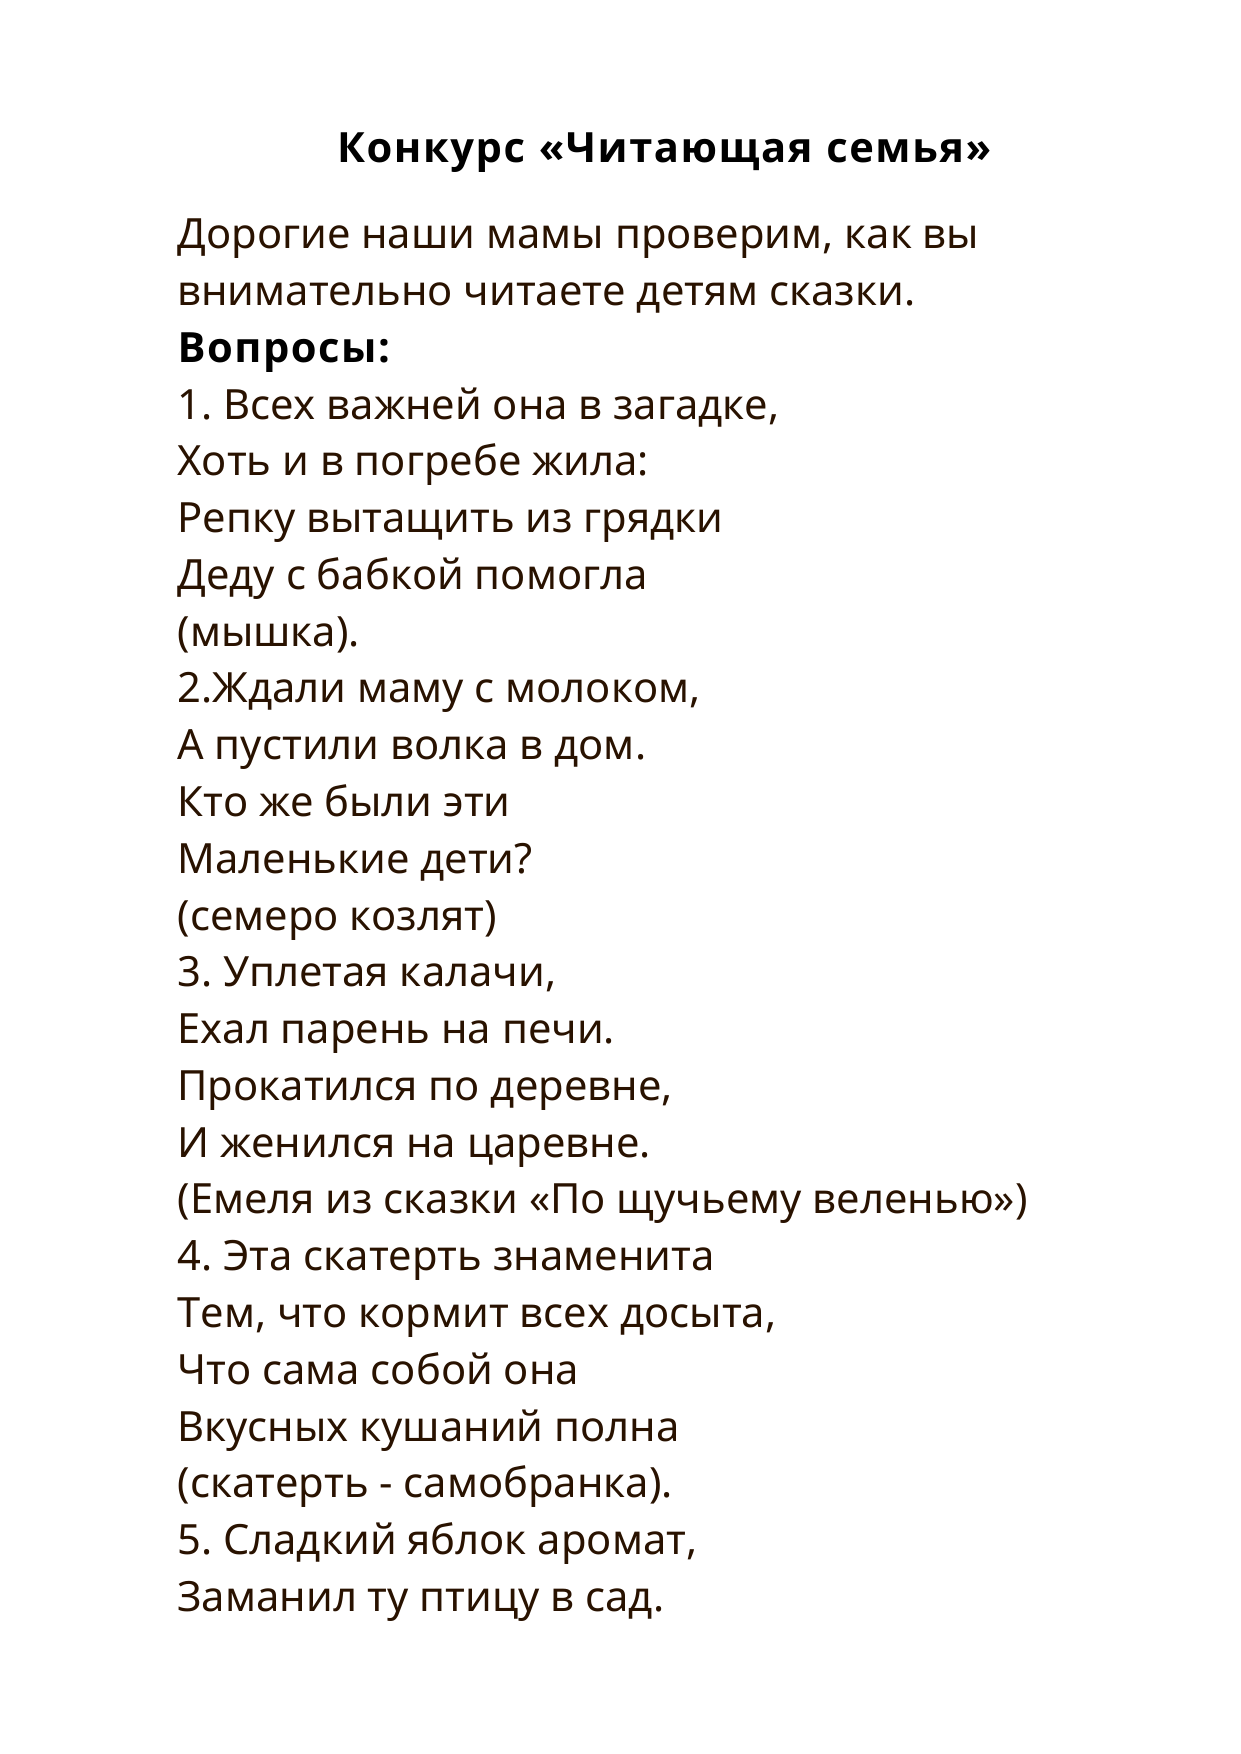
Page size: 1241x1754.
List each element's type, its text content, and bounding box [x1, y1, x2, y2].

text Дорогие наши мамы проверим, как вы внимательно читаете детям сказки. [177, 204, 1152, 318]
text 1. Всех важней она в загадке, Хоть и в погребе жила: Репку вытащить из грядки Деду с бабкой помогла (мышка). [177, 374, 1152, 658]
text Вопросы: [177, 318, 1152, 374]
text Маленькие дети? (семеро козлят) [177, 829, 1152, 942]
text Конкурс «Читающая семья» [177, 118, 1152, 175]
text 3. Уплетая калачи, Ехал парень на печи. Прокатился по деревне, И женился на царевне. (Емеля из сказки «По щучьему веленью») [177, 942, 1152, 1226]
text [177, 1510, 1152, 1623]
text 2.Ждали маму с молоком, А пустили волка в дом. Кто же были эти [177, 658, 1152, 829]
text 4. Эта скатерть знаменита Тем, что кормит всех досыта, Что сама собой она Вкусных кушаний полна (скатерть - самобранка). [177, 1226, 1152, 1510]
